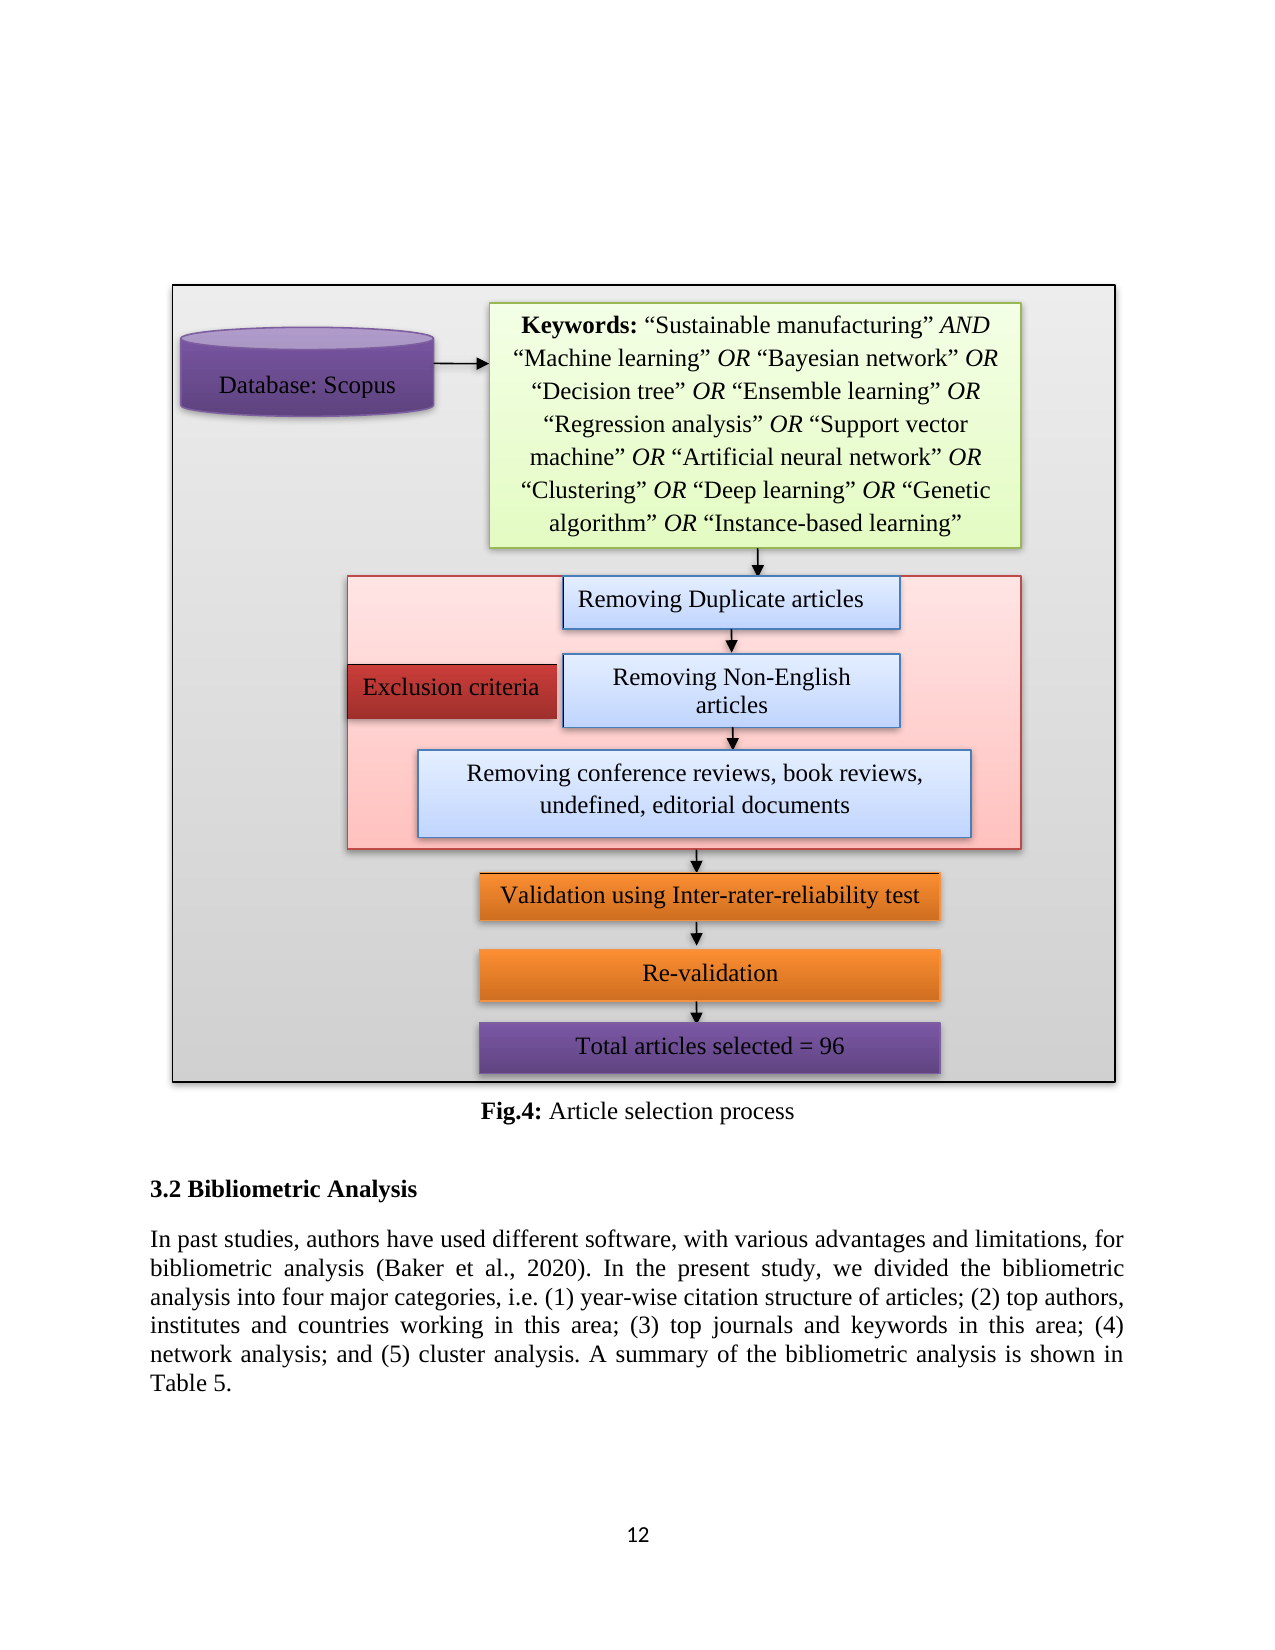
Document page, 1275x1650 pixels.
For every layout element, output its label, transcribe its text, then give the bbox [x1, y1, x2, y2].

text 3.2 Bibliometric Analysis [150, 1174, 1125, 1203]
text Fig.4: Article selection process [150, 1096, 1125, 1125]
text In past studies, authors have used different software, with various advantages and limitations, for bibliometric analysis (Baker et al., 2020). In the present study, we divided the bibliometric analysis into four major categories, i.e. (1) year-wise citation structure of articles; (2) top authors, institutes and countries working in this area; (3) top journals and keywords in this area; (4) network analysis; and (5) cluster analysis. A summary of the bibliometric analysis is shown in Table 5. [150, 1224, 1125, 1397]
